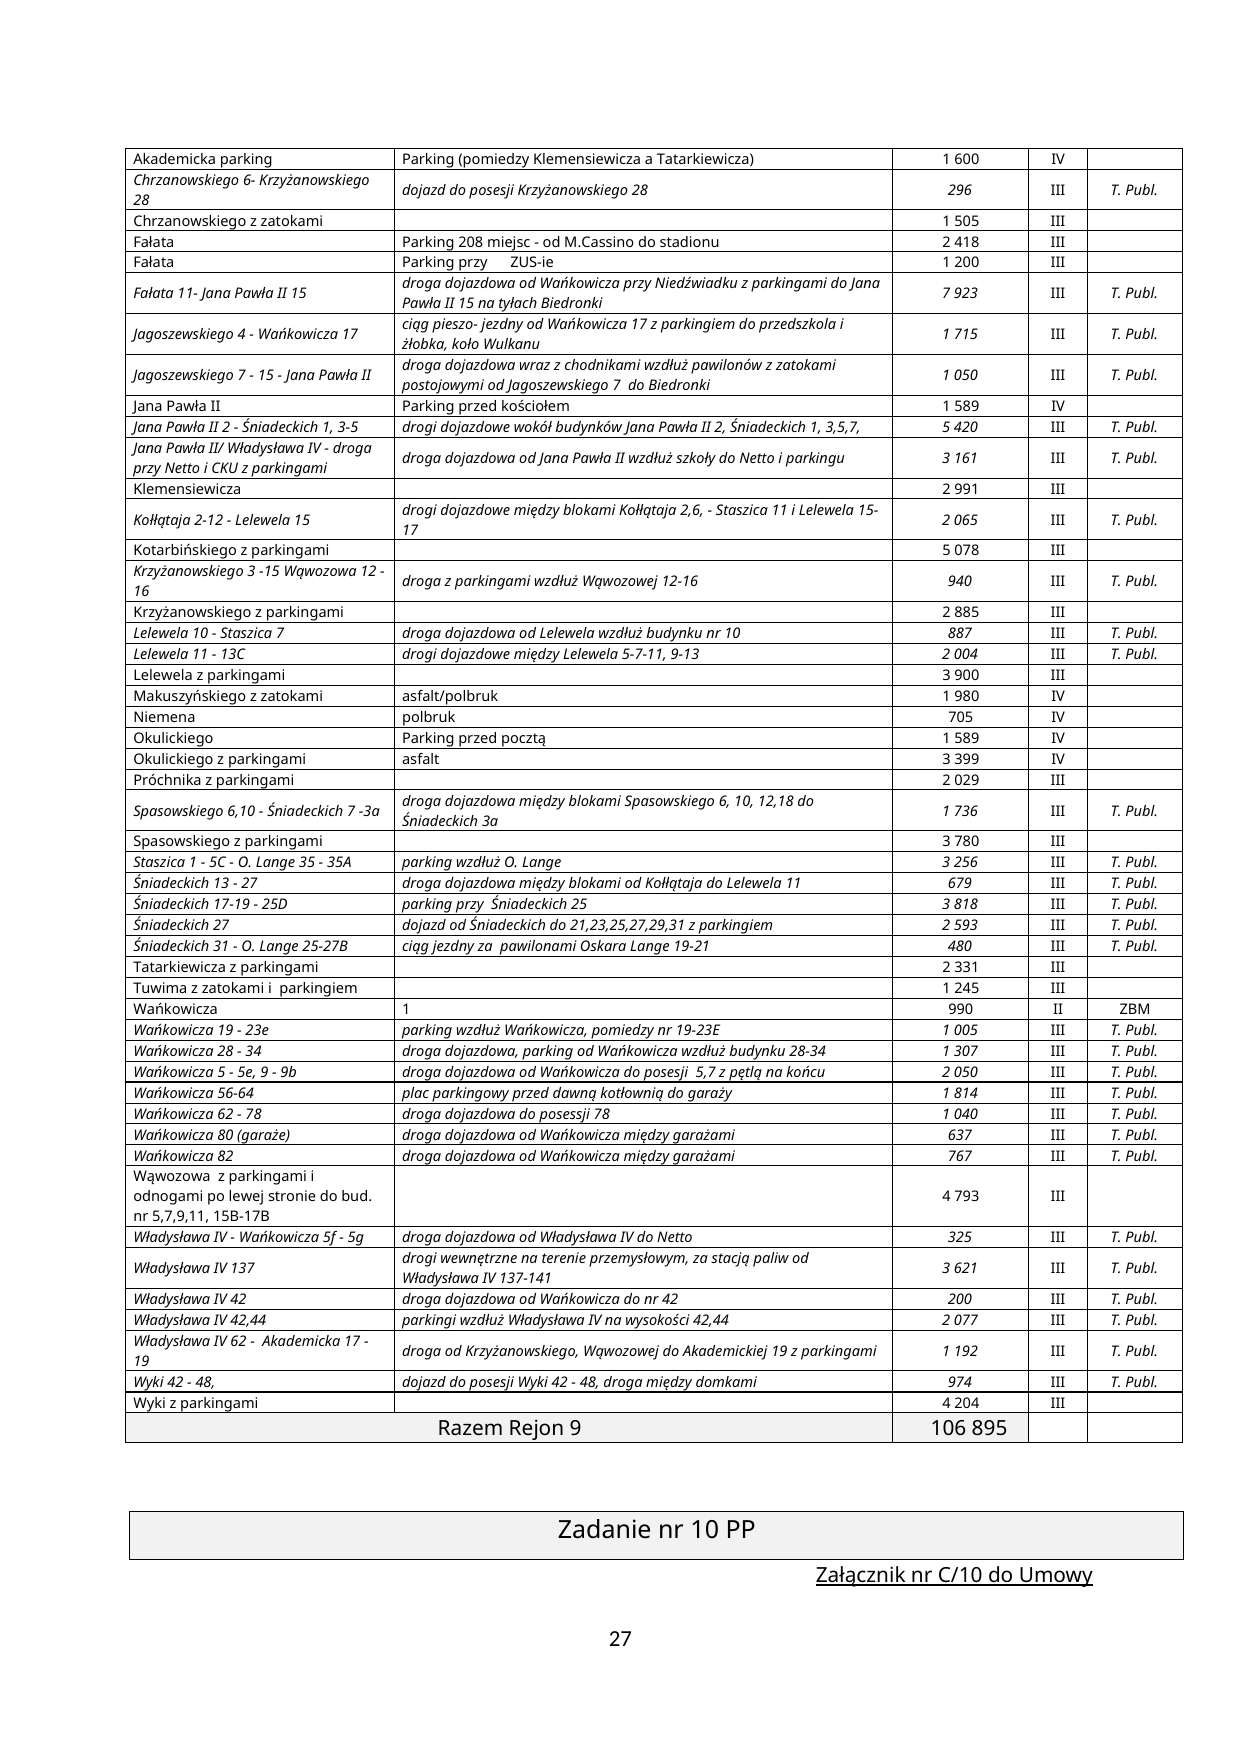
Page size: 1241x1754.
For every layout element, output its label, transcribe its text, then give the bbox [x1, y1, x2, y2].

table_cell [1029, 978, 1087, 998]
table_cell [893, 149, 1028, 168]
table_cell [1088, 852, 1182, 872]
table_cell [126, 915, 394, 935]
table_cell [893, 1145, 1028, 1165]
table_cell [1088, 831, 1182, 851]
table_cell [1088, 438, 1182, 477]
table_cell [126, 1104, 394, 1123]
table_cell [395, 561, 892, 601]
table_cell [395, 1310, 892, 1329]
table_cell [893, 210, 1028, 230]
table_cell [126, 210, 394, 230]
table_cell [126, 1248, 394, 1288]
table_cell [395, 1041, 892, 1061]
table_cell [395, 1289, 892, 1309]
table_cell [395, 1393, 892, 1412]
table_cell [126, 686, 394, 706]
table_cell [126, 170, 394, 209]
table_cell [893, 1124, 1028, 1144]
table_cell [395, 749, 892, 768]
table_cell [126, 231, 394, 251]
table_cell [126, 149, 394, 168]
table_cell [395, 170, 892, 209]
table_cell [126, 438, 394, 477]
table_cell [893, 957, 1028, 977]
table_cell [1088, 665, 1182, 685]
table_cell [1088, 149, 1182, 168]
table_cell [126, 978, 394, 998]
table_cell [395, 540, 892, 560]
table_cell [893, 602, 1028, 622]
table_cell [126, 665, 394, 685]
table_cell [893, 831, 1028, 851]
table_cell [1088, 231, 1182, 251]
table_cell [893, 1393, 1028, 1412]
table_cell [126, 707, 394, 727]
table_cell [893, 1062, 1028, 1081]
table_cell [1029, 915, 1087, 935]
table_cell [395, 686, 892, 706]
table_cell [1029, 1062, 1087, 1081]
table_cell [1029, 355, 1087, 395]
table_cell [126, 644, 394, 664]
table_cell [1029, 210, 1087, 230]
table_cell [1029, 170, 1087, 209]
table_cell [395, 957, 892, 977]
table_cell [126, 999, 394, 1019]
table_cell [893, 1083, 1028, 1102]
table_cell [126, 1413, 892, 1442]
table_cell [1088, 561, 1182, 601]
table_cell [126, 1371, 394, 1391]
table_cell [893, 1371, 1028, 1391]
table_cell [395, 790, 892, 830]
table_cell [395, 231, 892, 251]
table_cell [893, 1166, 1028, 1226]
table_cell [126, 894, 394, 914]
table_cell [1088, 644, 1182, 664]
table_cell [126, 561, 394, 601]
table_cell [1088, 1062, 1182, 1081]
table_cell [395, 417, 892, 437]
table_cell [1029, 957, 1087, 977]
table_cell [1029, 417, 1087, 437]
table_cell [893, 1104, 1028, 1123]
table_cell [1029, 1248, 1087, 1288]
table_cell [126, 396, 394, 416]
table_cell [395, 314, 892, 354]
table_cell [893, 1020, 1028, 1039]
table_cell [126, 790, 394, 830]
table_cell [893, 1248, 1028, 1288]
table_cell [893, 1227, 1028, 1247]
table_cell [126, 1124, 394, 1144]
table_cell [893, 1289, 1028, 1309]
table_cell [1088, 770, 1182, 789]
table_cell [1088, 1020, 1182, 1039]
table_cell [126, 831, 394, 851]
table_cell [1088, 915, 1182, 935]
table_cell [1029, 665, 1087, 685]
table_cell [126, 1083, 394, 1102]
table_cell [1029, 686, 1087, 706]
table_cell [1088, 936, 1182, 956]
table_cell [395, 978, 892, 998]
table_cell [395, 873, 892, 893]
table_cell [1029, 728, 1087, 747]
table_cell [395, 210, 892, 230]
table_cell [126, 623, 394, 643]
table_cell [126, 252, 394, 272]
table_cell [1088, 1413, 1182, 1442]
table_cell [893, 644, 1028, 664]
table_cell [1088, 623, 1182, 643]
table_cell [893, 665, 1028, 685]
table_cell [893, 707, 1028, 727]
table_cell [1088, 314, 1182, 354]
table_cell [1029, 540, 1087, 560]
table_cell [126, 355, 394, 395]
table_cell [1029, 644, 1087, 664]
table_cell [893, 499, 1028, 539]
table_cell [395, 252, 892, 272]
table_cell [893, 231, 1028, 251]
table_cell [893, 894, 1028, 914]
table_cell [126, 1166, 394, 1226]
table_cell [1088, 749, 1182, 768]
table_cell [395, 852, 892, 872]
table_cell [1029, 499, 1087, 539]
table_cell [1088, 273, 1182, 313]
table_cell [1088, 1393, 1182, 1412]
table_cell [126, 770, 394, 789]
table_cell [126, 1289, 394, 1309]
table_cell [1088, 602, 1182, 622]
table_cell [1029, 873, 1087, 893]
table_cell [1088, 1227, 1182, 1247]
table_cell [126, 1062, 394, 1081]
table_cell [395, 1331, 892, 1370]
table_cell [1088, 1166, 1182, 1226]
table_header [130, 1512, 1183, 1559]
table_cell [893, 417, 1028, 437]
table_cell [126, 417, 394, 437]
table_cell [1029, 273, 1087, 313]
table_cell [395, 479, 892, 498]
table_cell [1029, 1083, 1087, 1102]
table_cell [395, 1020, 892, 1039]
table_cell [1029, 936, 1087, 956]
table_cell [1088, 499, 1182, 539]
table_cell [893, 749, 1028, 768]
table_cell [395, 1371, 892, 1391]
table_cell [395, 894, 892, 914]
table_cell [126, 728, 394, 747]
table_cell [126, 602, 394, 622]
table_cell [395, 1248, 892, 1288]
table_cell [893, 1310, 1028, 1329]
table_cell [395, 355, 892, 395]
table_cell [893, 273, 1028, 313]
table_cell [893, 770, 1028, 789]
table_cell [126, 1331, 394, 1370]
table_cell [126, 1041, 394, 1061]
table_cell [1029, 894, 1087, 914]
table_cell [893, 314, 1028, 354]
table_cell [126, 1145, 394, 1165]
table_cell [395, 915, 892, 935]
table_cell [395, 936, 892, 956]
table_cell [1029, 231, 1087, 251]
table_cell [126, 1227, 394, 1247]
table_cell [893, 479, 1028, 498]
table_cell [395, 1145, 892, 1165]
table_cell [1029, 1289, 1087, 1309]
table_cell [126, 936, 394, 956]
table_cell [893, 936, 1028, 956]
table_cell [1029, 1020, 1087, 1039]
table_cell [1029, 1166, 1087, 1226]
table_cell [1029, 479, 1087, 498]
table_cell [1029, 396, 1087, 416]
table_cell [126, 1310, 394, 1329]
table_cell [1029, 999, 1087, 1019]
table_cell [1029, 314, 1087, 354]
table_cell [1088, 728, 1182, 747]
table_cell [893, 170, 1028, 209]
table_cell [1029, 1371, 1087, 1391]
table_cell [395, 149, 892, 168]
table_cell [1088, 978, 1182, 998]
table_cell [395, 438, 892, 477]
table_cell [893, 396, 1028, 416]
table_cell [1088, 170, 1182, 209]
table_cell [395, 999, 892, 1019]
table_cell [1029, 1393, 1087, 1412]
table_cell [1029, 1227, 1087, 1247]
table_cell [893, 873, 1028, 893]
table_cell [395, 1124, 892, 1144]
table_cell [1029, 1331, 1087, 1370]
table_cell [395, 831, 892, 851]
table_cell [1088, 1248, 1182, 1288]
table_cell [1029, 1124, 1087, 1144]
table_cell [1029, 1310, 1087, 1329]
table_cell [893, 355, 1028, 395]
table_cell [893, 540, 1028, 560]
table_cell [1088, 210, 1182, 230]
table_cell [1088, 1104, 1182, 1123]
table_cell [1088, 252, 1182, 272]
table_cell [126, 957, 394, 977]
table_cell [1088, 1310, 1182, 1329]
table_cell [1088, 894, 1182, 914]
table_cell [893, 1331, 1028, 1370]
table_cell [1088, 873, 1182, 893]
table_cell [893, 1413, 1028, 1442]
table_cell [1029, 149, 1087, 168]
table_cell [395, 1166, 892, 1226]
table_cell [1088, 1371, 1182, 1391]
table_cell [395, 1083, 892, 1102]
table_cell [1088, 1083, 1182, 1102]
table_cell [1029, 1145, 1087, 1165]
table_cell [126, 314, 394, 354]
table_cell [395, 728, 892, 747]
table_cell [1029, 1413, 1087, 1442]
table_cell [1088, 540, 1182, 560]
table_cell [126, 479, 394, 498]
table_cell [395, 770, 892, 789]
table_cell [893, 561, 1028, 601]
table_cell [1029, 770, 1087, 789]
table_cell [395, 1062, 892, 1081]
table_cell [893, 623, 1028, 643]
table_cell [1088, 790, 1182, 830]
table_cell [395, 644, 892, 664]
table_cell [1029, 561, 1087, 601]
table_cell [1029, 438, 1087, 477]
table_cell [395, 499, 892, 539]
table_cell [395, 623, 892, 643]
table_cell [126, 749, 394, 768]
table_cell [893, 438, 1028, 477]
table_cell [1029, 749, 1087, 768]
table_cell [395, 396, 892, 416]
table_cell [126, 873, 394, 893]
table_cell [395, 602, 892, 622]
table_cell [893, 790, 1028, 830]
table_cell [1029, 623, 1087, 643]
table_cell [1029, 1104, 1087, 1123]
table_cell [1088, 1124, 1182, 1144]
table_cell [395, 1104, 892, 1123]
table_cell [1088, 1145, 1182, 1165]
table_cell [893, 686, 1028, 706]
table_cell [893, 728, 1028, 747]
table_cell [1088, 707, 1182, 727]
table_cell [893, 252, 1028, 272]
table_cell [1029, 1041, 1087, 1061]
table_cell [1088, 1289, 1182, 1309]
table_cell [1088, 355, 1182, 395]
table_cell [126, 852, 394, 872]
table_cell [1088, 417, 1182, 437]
text Załącznik nr C/10 do Umowy [148, 1560, 1093, 1588]
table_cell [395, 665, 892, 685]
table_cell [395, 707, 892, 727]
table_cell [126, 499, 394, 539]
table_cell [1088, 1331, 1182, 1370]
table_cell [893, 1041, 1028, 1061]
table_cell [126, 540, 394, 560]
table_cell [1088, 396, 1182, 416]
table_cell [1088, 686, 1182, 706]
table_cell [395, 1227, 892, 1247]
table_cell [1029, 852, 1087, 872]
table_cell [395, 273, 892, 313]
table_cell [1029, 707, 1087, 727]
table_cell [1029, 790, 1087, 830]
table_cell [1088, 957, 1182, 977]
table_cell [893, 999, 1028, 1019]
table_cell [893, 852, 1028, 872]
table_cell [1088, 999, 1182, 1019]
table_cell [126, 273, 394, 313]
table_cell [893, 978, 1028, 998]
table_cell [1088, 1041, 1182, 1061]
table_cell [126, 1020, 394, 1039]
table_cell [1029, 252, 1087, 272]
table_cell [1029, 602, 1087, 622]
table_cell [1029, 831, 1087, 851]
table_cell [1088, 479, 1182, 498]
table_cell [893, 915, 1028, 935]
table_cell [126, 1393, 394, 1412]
